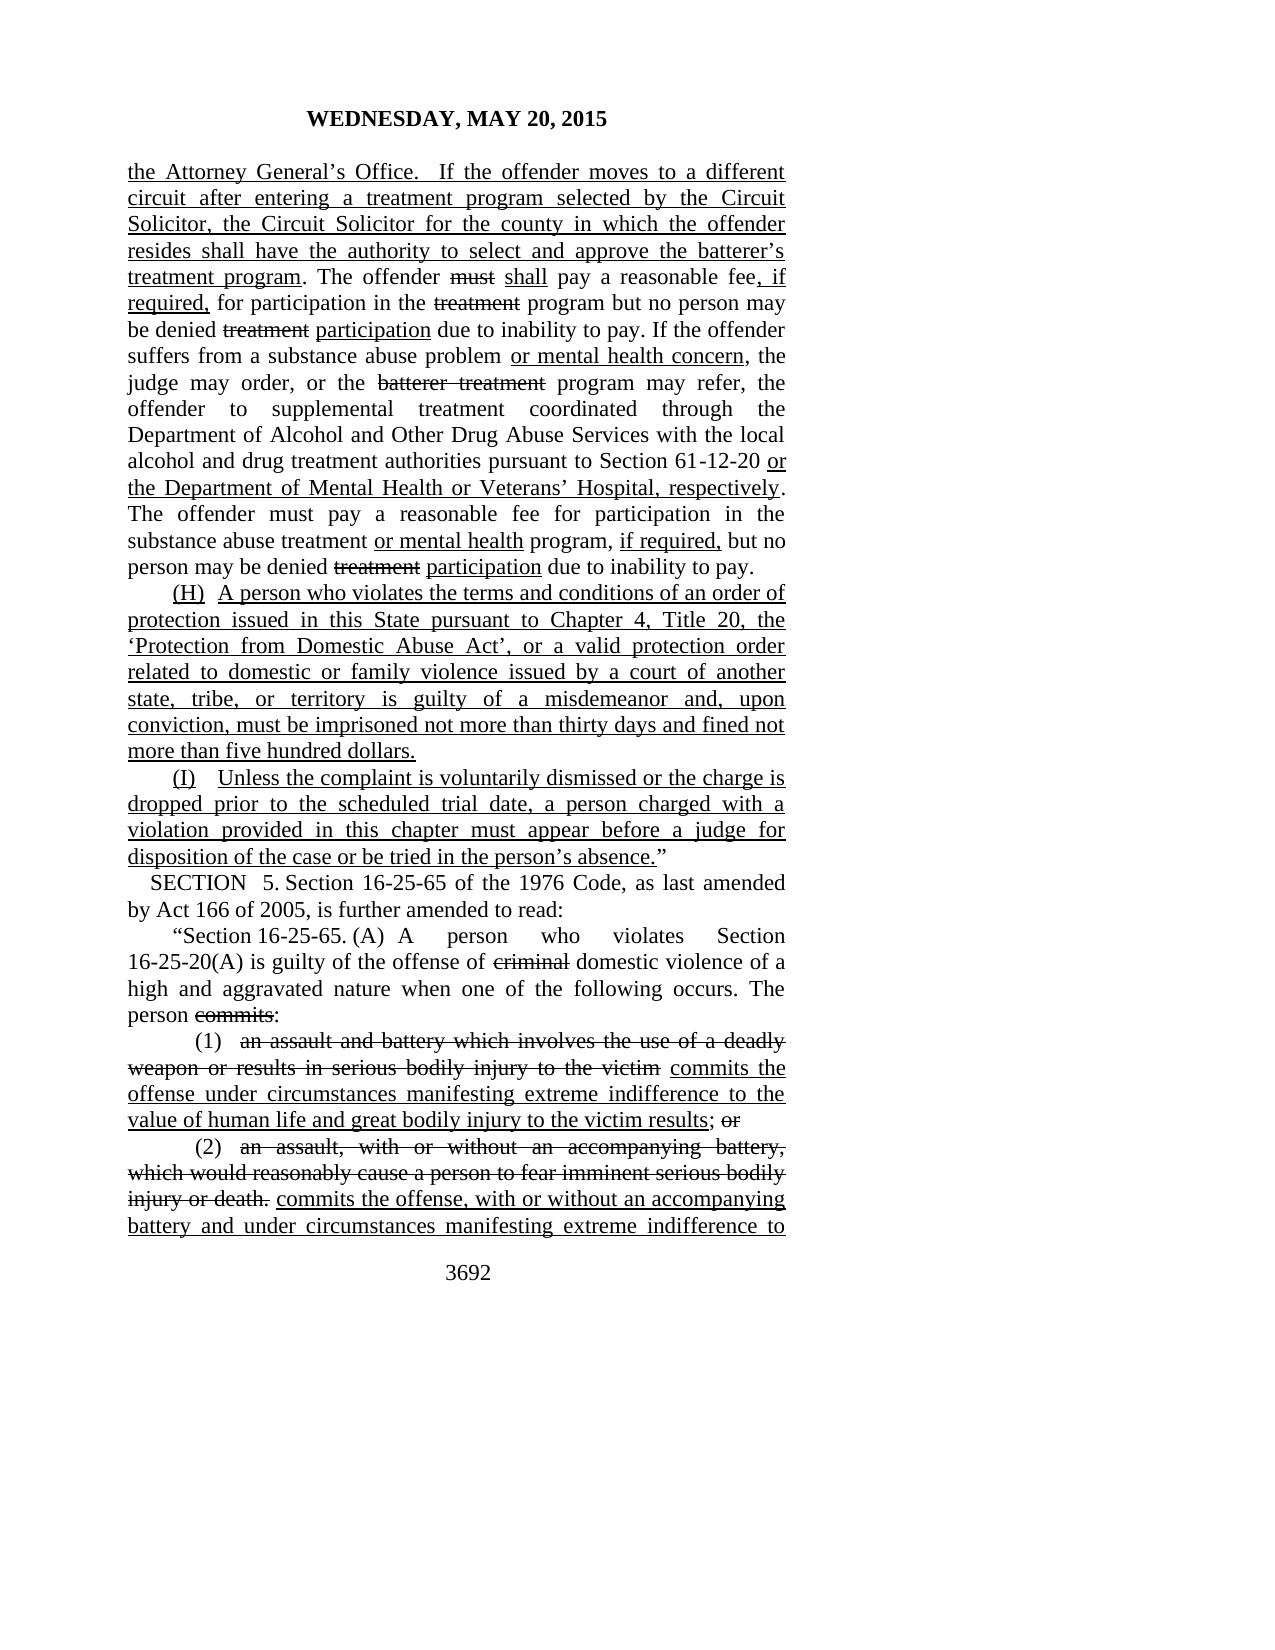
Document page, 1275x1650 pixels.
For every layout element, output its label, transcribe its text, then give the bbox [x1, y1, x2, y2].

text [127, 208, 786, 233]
text (H) A person who violates the terms and conditions of an order of protection issued in this State pursuant to Chapter 4, Title 20, the ‘Protection from Domestic Abuse Act’, or a valid protection order related to domestic or family violence issued by a court of another state, tribe, or territory is guilty of a misdemeanor and, upon conviction, must be imprisoned not more than thirty days and fined not more than five hundred dollars. [127, 579, 786, 629]
text (1) an assault and battery which involves the use of a deadly weapon or results in serious bodily injury to the victim commits the offense under circumstances manifesting extreme indifference to the value of human life and great bodily injury to the victim results; or [127, 1027, 786, 1103]
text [127, 1175, 786, 1235]
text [127, 234, 786, 579]
text (I) Unless the complaint is voluntarily dismissed or the charge is dropped prior to the scheduled trial date, a person charged with a violation provided in this chapter must appear before a judge for disposition of the case or be tried in the person’s absence.” [127, 764, 786, 839]
text SECTION 5. Section 16-25-65 of the 1976 Code, as last amended by Act 166 of 2005, is further amended to read: [127, 869, 786, 922]
text (H) A person who violates the terms and conditions of an order of protection issued in this State pursuant to Chapter 4, Title 20, the ‘Protection from Domestic Abuse Act’, or a valid protection order related to domestic or family violence issued by a court of another state, tribe, or territory is guilty of a misdemeanor and, upon conviction, must be imprisoned not more than thirty days and fined not more than five hundred dollars. [127, 709, 786, 764]
text (I) Unless the complaint is voluntarily dismissed or the charge is dropped prior to the scheduled trial date, a person charged with a violation provided in this chapter must appear before a judge for disposition of the case or be tried in the person’s absence.” [127, 840, 786, 869]
text “Section 16-25-65. (A) A person who violates Section 16-25-20(A) is guilty of the offense of criminal domestic violence of a high and aggravated nature when one of the following occurs. The person commits: [127, 922, 786, 1027]
text (1) an assault and battery which involves the use of a deadly weapon or results in serious bodily injury to the victim commits the offense under circumstances manifesting extreme indifference to the value of human life and great bodily injury to the victim results; or [127, 1104, 786, 1133]
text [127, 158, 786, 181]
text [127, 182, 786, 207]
